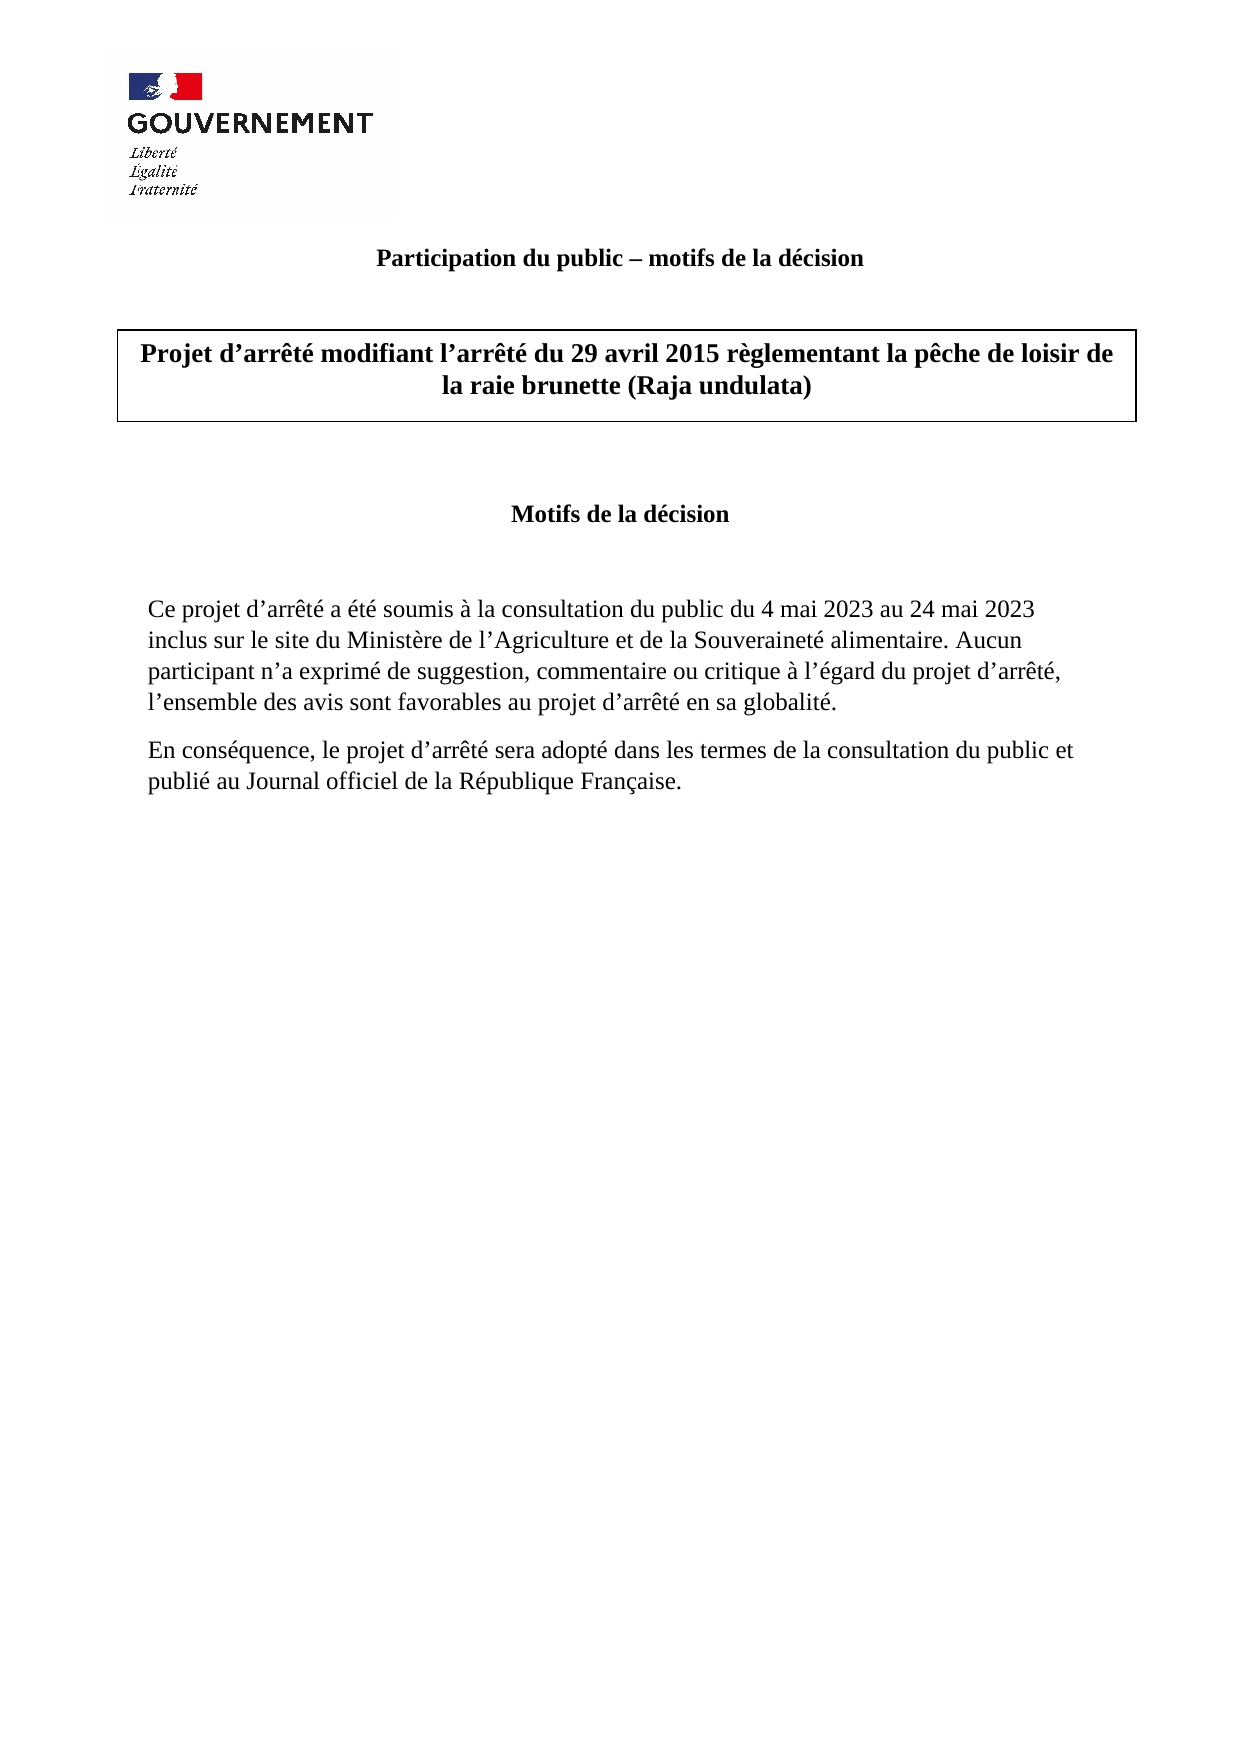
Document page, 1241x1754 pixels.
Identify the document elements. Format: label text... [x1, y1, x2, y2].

text En conséquence, le projet d’arrêté sera adopté dans les termes de la consultation du public et publié au Journal officiel de la République Française. [148, 735, 1093, 794]
text Motifs de la décision [148, 499, 1093, 528]
text Ce projet d’arrêté a été soumis à la consultation du public du 4 mai 2023 au 24 mai 2023 inclus sur le site du Ministère de l’Agriculture et de la Souveraineté alimentaire. Aucun participant n’a exprimé de suggestion, commentaire ou critique à l’égard du projet d’arrêté, l’ensemble des avis sont favorables au projet d’arrêté en sa globalité. [148, 594, 1093, 716]
text Participation du public – motifs de la décision [148, 243, 1093, 272]
picture [102, 46, 396, 218]
